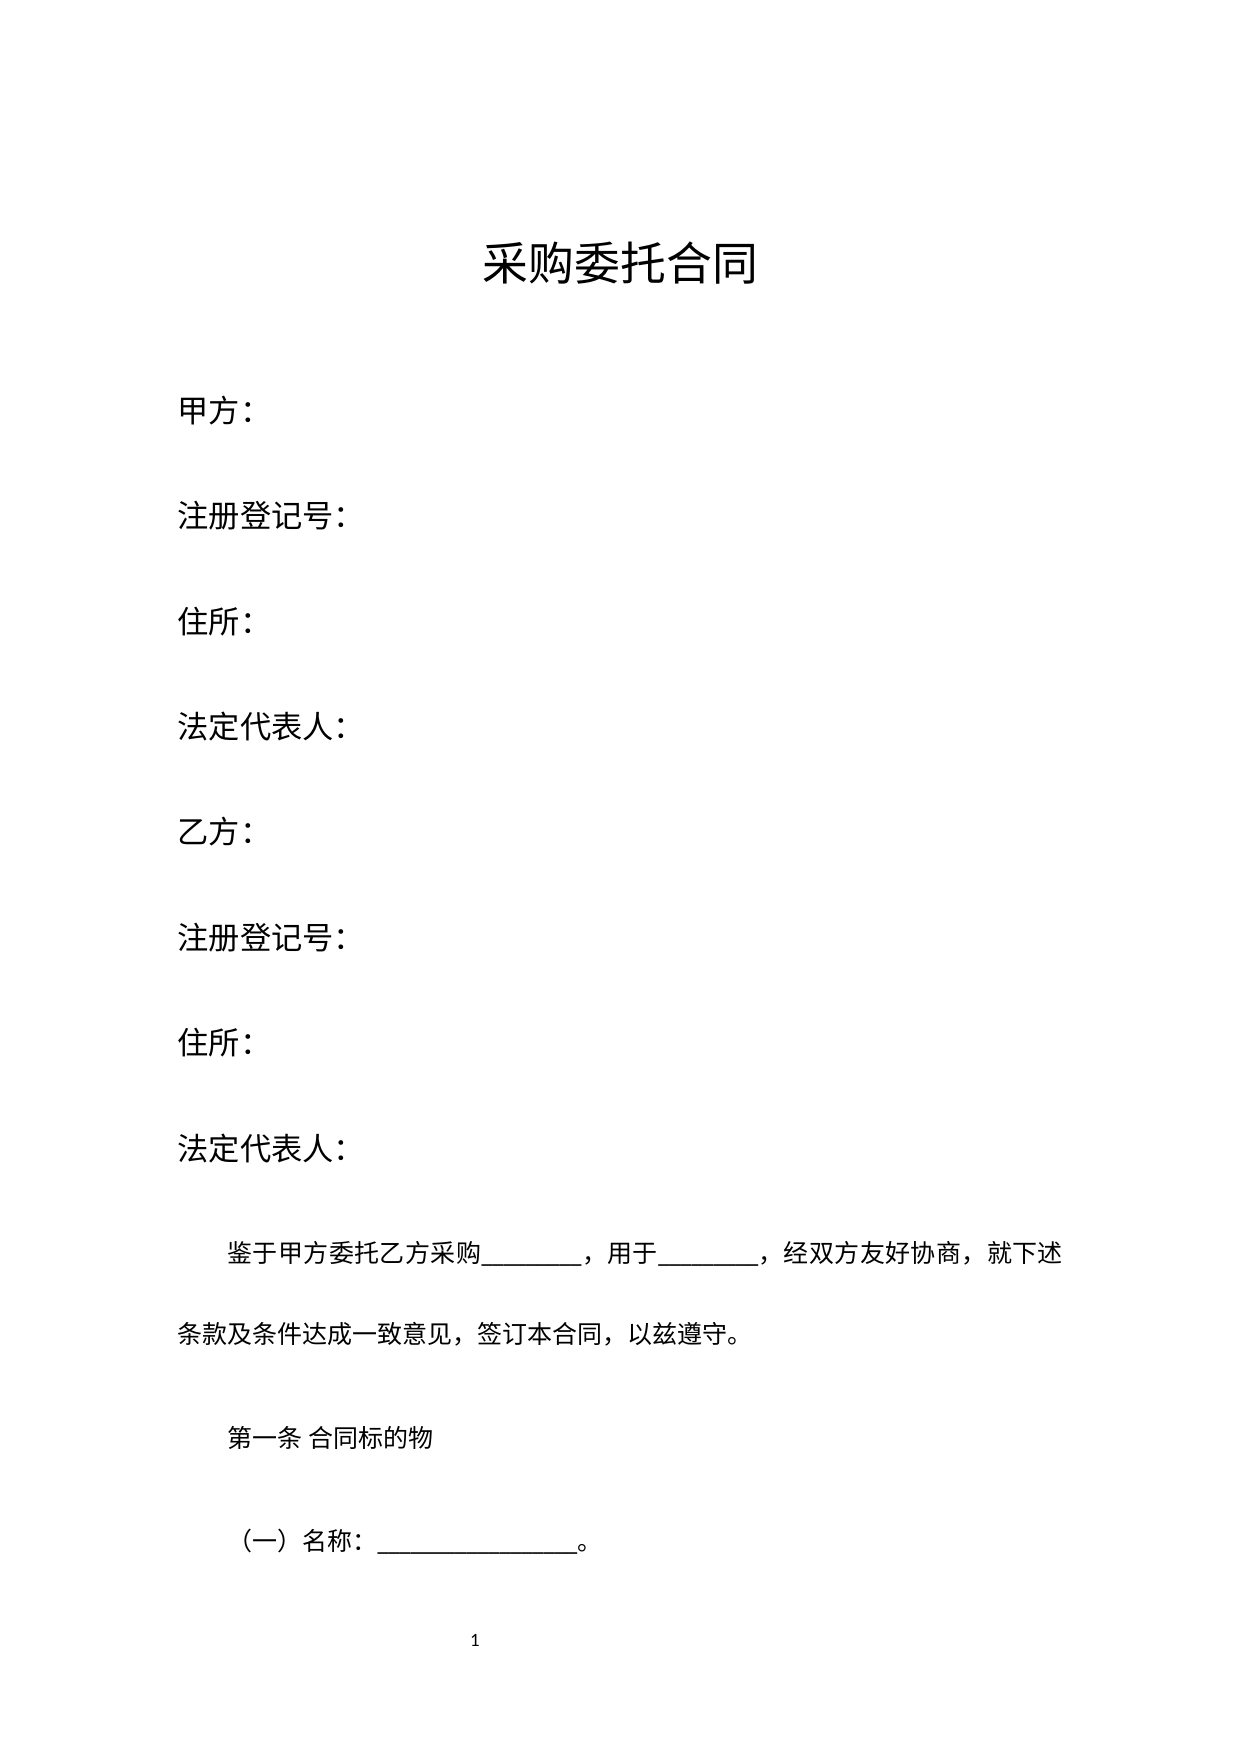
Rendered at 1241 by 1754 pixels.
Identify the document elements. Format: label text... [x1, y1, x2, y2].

text 注册登记号： [177, 903, 1063, 968]
text 注册登记号： [177, 481, 1063, 546]
text 住所： [177, 587, 1063, 652]
text 法定代表人： [177, 692, 1063, 757]
text 乙方： [177, 798, 1063, 863]
text （一）名称：__________________。 [177, 1507, 1063, 1572]
text 法定代表人： [177, 1114, 1063, 1179]
text 甲方： [177, 376, 1063, 441]
text 第一条 合同标的物 [177, 1404, 1063, 1469]
text 采购委托合同 [177, 212, 1063, 309]
text 鉴于甲方委托乙方采购_________，用于_________，经双方友好协商，就下述条款及条件达成一致意见，签订本合同，以兹遵守。 [177, 1219, 1063, 1366]
text 住所： [177, 1008, 1063, 1073]
